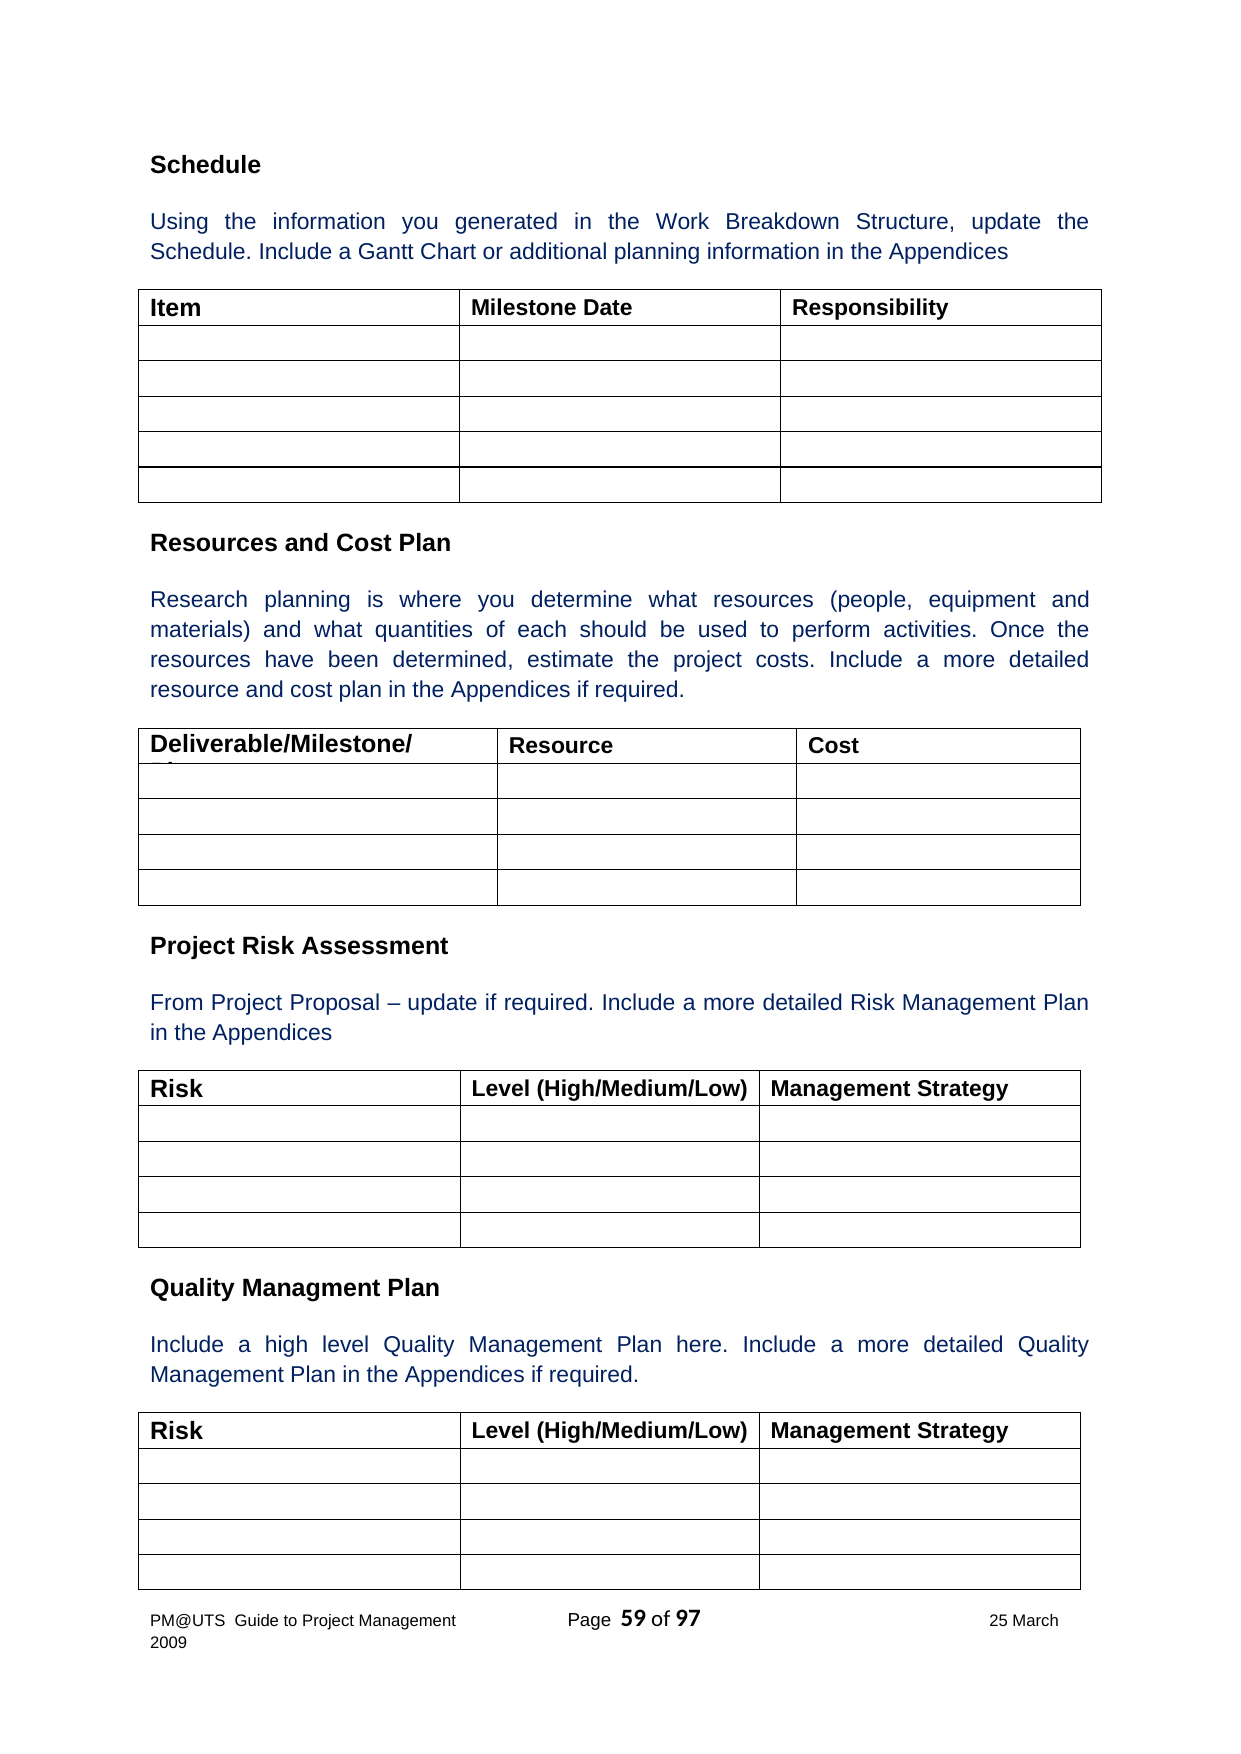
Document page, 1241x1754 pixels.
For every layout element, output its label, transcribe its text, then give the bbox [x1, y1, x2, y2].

table_cell [461, 1449, 759, 1483]
table_cell [498, 764, 796, 798]
text Quality Managment Plan [150, 1273, 1090, 1302]
table_cell [461, 1213, 759, 1247]
table_cell [139, 1142, 460, 1176]
table_cell [139, 468, 459, 502]
table_cell [139, 1213, 460, 1247]
table_cell [139, 835, 497, 869]
table_cell [781, 468, 1101, 502]
table_header Management Strategy [760, 1071, 1080, 1105]
table_cell [139, 1520, 460, 1554]
table_cell [139, 799, 497, 834]
table_header Deliverable/Milestone/Phase [139, 729, 497, 763]
table_cell [139, 1177, 460, 1212]
table_header Milestone Date [460, 290, 780, 325]
table_header Responsibility [781, 290, 1101, 325]
text Resources and Cost Plan [150, 528, 1090, 557]
table_header Level (High/Medium/Low) [461, 1071, 759, 1105]
table_cell [139, 1555, 460, 1589]
text From Project Proposal – update if required. Include a more detailed Risk Management Plan in the Appendices [150, 989, 1090, 1045]
table_cell [760, 1106, 1080, 1141]
table_cell [760, 1555, 1080, 1589]
table_cell [139, 1484, 460, 1518]
table_cell [139, 1449, 460, 1483]
table_cell [797, 835, 1080, 869]
text Research planning is where you determine what resources (people, equipment and materials) and what quantities of each should be used to perform activities. Once the resources have been determined, estimate the project costs. Include a more detailed resource and cost plan in the Appendices if required. [150, 586, 1090, 703]
table_cell [461, 1142, 759, 1176]
table_header Management Strategy [760, 1413, 1080, 1448]
table_header Resource [498, 729, 796, 763]
table_header Risk [139, 1071, 460, 1105]
table_header Cost [797, 729, 1080, 763]
table_cell [760, 1520, 1080, 1554]
table_cell [460, 326, 780, 360]
table_cell [139, 432, 459, 466]
table_cell [139, 870, 497, 904]
table_cell [460, 397, 780, 431]
table_cell [760, 1177, 1080, 1212]
table_cell [461, 1555, 759, 1589]
table_cell [498, 870, 796, 904]
table_cell [760, 1449, 1080, 1483]
table_header Level (High/Medium/Low) [461, 1413, 759, 1448]
table_cell [461, 1484, 759, 1518]
table_cell [460, 468, 780, 502]
table_cell [781, 361, 1101, 396]
table_cell [781, 432, 1101, 466]
text Project Risk Assessment [150, 931, 1090, 959]
table_cell [461, 1520, 759, 1554]
table_cell [781, 397, 1101, 431]
table_cell [461, 1177, 759, 1212]
text Using the information you generated in the Work Breakdown Structure, update the Schedule. Include a Gantt Chart or additional planning information in the Appendices [150, 208, 1090, 264]
table_cell [781, 326, 1101, 360]
table_cell [797, 764, 1080, 798]
table_cell [461, 1106, 759, 1141]
table_cell [498, 799, 796, 834]
table_cell [139, 1106, 460, 1141]
table_cell [139, 361, 459, 396]
text Include a high level Quality Management Plan here. Include a more detailed Quality Management Plan in the Appendices if required. [150, 1331, 1090, 1388]
table_cell [797, 799, 1080, 834]
table_cell [460, 361, 780, 396]
table_cell [139, 397, 459, 431]
table_header Risk [139, 1413, 460, 1448]
table_cell [760, 1142, 1080, 1176]
table_cell [760, 1213, 1080, 1247]
table_cell [797, 870, 1080, 904]
table_cell [498, 835, 796, 869]
table_cell [760, 1484, 1080, 1518]
text Schedule [150, 150, 1090, 179]
table_cell [139, 326, 459, 360]
table_cell [460, 432, 780, 466]
table_cell [139, 764, 497, 798]
table_header Item [139, 290, 459, 325]
